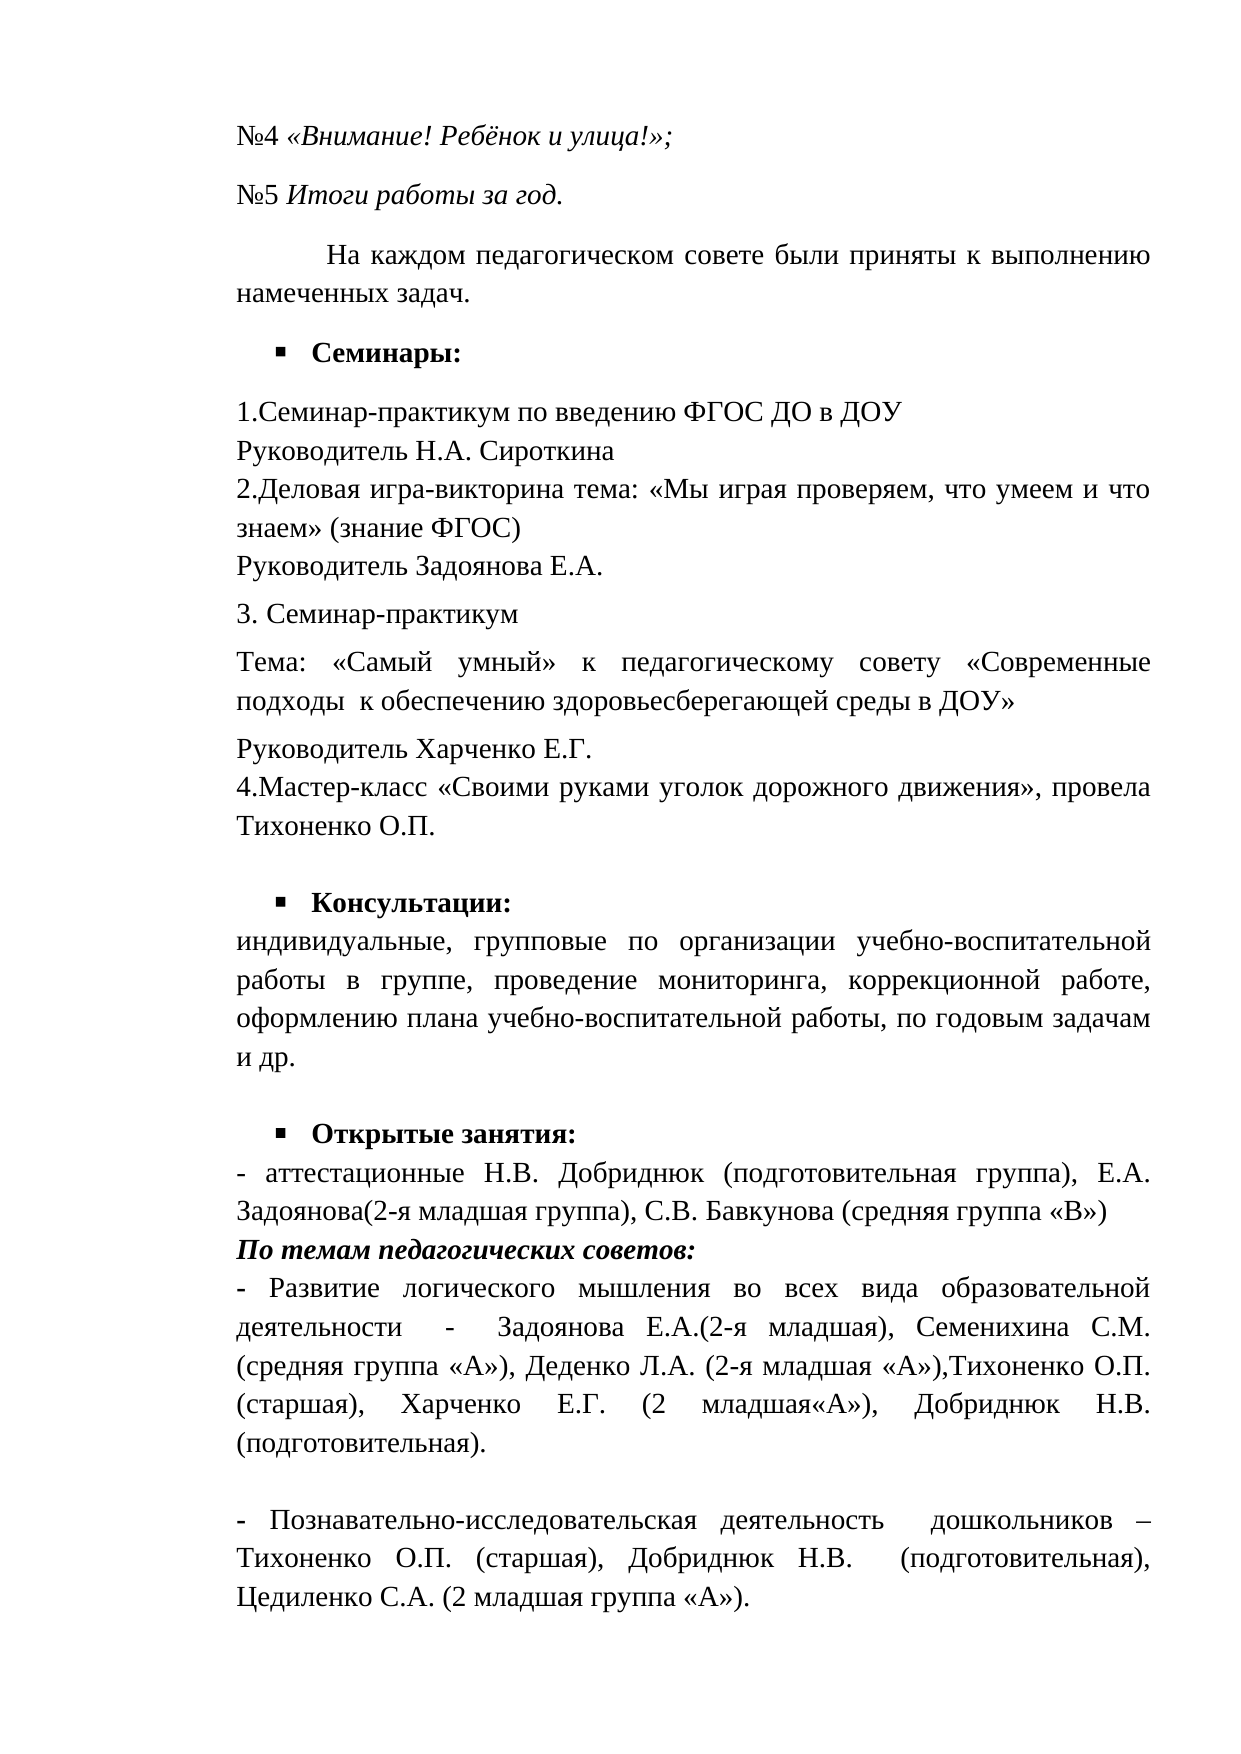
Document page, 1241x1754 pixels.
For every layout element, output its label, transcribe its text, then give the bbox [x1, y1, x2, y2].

text Руководитель Н.А. Сироткина [236, 433, 1152, 466]
text 1.Семинар-практикум по введению ФГОС ДО в ДОУ [236, 394, 1152, 428]
text - Познавательно-исследовательская деятельность дошкольников – Тихоненко О.П. (старшая), Добриднюк Н.В. (подготовительная), Цедиленко С.А. (2 младшая группа «А»). [236, 1502, 1152, 1612]
list Открытые занятия: [274, 1116, 1152, 1150]
text - Развитие логического мышления во всех вида образовательной деятельности - Задоянова Е.А.(2-я младшая), Семенихина С.М. (средняя группа «А»), Деденко Л.А. (2-я младшая «А»),Тихоненко О.П. (старшая), Харченко Е.Г. (2 младшая«А»), Добриднюк Н.В. (подготовительная). [236, 1271, 1152, 1458]
text Руководитель Задоянова Е.А. [236, 548, 1152, 582]
list Консультации: [274, 885, 1152, 918]
text 3. Семинар-практикум [236, 596, 1152, 630]
list 4.Мастер-класс «Своими руками уголок дорожного движения», провела Тихоненко О.П. [236, 769, 1152, 841]
text №4 «Внимание! Ребёнок и улица!»; [177, 118, 1152, 152]
list Семинары: [274, 335, 1152, 368]
list По темам педагогических советов: [236, 1232, 1152, 1266]
text На каждом педагогическом совете были приняты к выполнению намеченных задач. [236, 237, 1152, 309]
text Тема: «Самый умный» к педагогическому совету «Современные подходы к обеспечению здоровьесберегающей среды в ДОУ» [236, 644, 1152, 716]
list индивидуальные, групповые по организации учебно-воспитательной работы в группе, проведение мониторинга, коррекционной работе, оформлению плана учебно-воспитательной работы, по годовым задачам и др. [236, 923, 1152, 1073]
text 2.Деловая игра-викторина тема: «Мы играя проверяем, что умеем и что знаем» (знание ФГОС) [236, 471, 1152, 543]
list - аттестационные Н.В. Добриднюк (подготовительная группа), Е.А. Задоянова(2-я младшая группа), С.В. Бавкунова (средняя группа «В») [236, 1155, 1152, 1227]
text Руководитель Харченко Е.Г. [236, 731, 1152, 764]
text №5 Итоги работы за год. [177, 177, 1152, 211]
